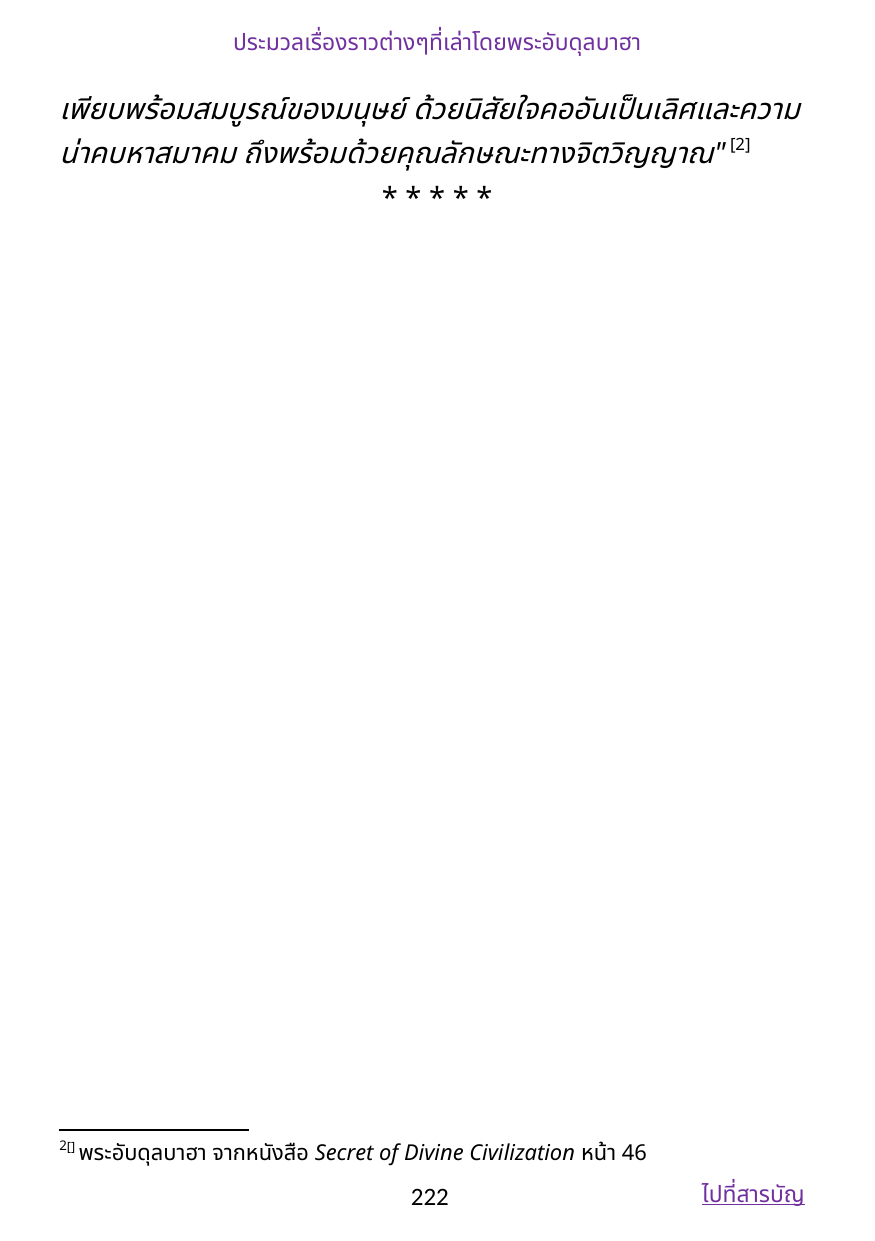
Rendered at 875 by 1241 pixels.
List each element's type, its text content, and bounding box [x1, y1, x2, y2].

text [59, 89, 815, 177]
text * * * * * [59, 177, 815, 217]
